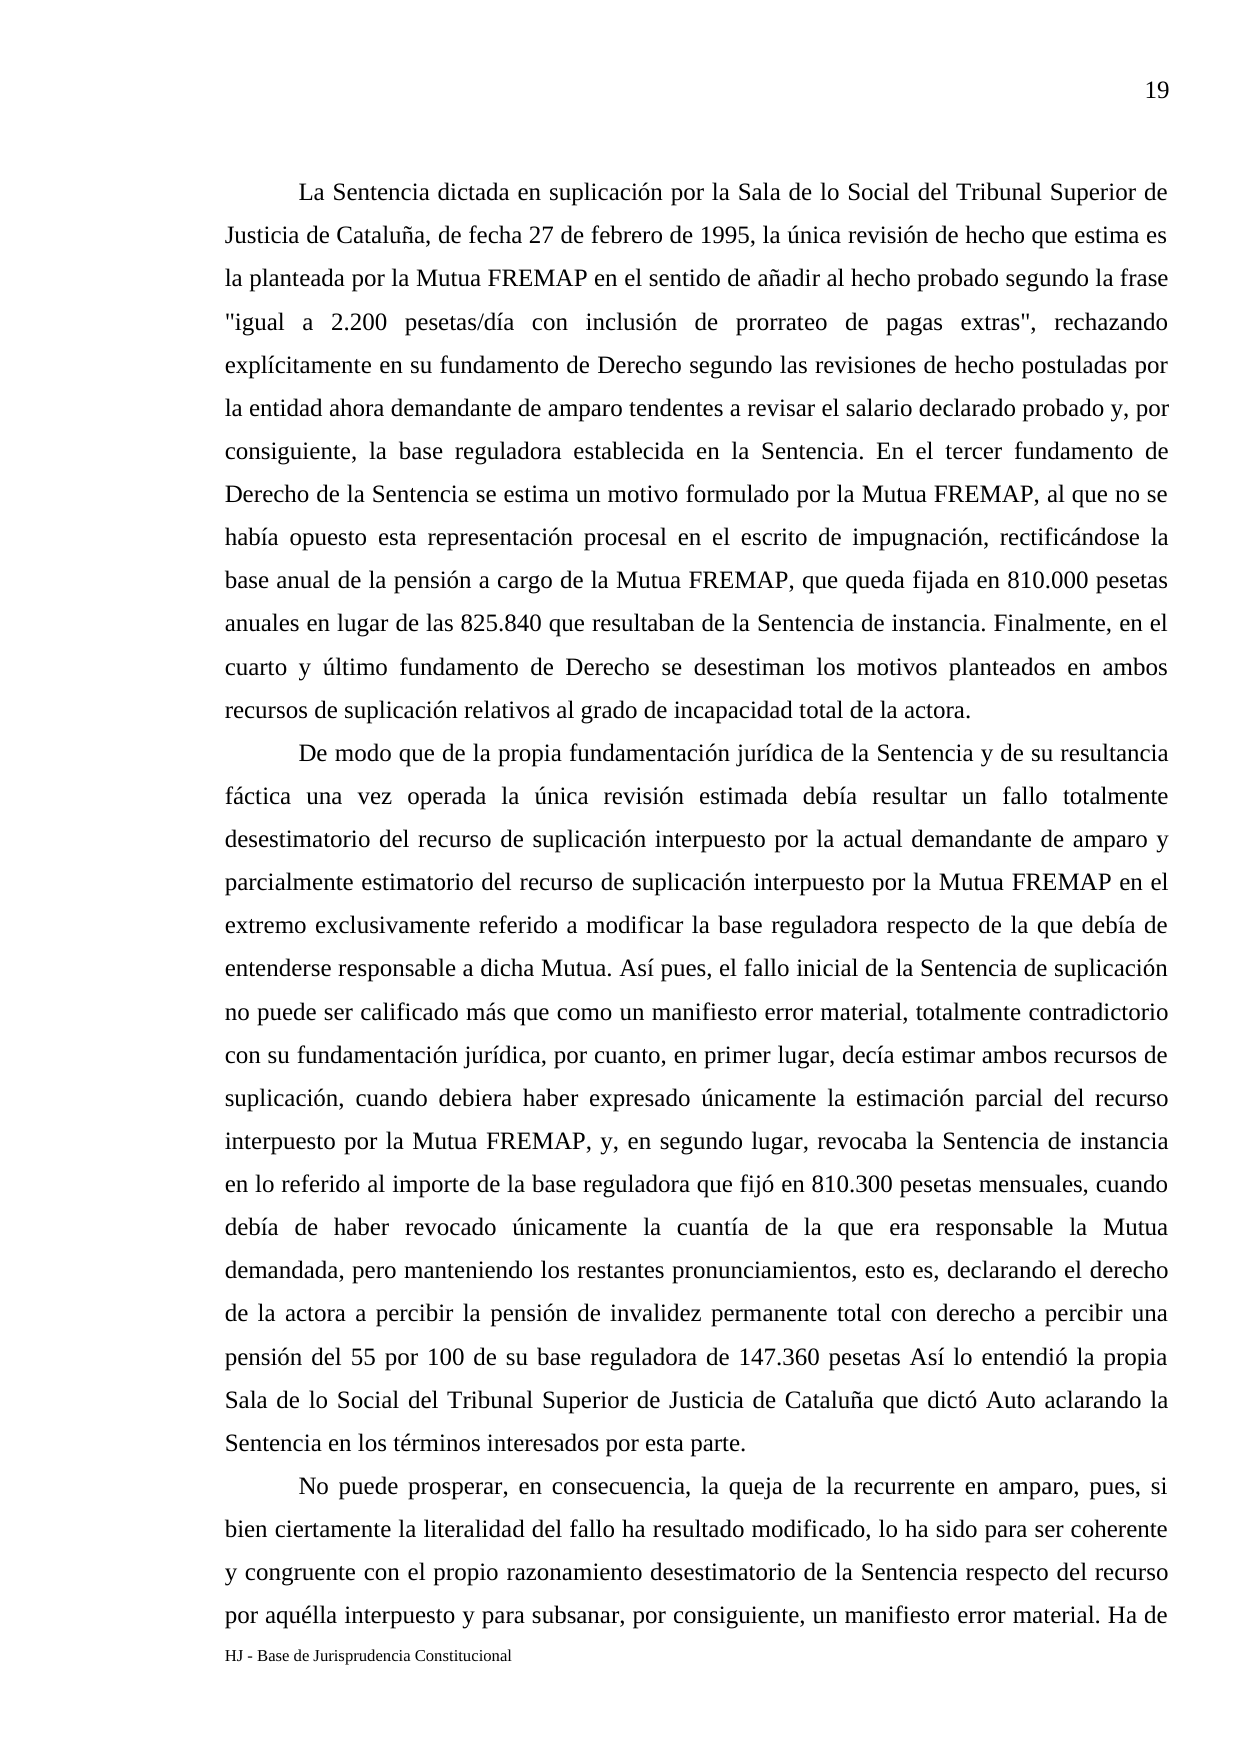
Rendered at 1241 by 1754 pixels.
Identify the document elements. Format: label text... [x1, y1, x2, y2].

text De modo que de la propia fundamentación jurídica de la Sentencia y de su resultancia fáctica una vez operada la única revisión estimada debía resultar un fallo totalmente desestimatorio del recurso de suplicación interpuesto por la actual demandante de amparo y parcialmente estimatorio del recurso de suplicación interpuesto por la Mutua FREMAP en el extremo exclusivamente referido a modificar la base reguladora respecto de la que debía de entenderse responsable a dicha Mutua. Así pues, el fallo inicial de la Sentencia de suplicación no puede ser calificado más que como un manifiesto error material, totalmente contradictorio con su fundamentación jurídica, por cuanto, en primer lugar, decía estimar ambos recursos de suplicación, cuando debiera haber expresado únicamente la estimación parcial del recurso interpuesto por la Mutua FREMAP, y, en segundo lugar, revocaba la Sentencia de instancia en lo referido al importe de la base reguladora que fijó en 810.300 pesetas mensuales, cuando debía de haber revocado únicamente la cuantía de la que era responsable la Mutua demandada, pero manteniendo los restantes pronunciamientos, esto es, declarando el derecho de la actora a percibir la pensión de invalidez permanente total con derecho a percibir una pensión del 55 por 100 de su base reguladora de 147.360 pesetas Así lo entendió la propia Sala de lo Social del Tribunal Superior de Justicia de Cataluña que dictó Auto aclarando la Sentencia en los términos interesados por esta parte. [224, 738, 1169, 1457]
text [224, 1471, 1169, 1629]
text La Sentencia dictada en suplicación por la Sala de lo Social del Tribunal Superior de Justicia de Cataluña, de fecha 27 de febrero de 1995, la única revisión de hecho que estima es la planteada por la Mutua FREMAP en el sentido de añadir al hecho probado segundo la frase "igual a 2.200 pesetas/día con inclusión de prorrateo de pagas extras", rechazando explícitamente en su fundamento de Derecho segundo las revisiones de hecho postuladas por la entidad ahora demandante de amparo tendentes a revisar el salario declarado probado y, por consiguiente, la base reguladora establecida en la Sentencia. En el tercer fundamento de Derecho de la Sentencia se estima un motivo formulado por la Mutua FREMAP, al que no se había opuesto esta representación procesal en el escrito de impugnación, rectificándose la base anual de la pensión a cargo de la Mutua FREMAP, que queda fijada en 810.000 pesetas anuales en lugar de las 825.840 que resultaban de la Sentencia de instancia. Finalmente, en el cuarto y último fundamento de Derecho se desestiman los motivos planteados en ambos recursos de suplicación relativos al grado de incapacidad total de la actora. [224, 177, 1169, 723]
